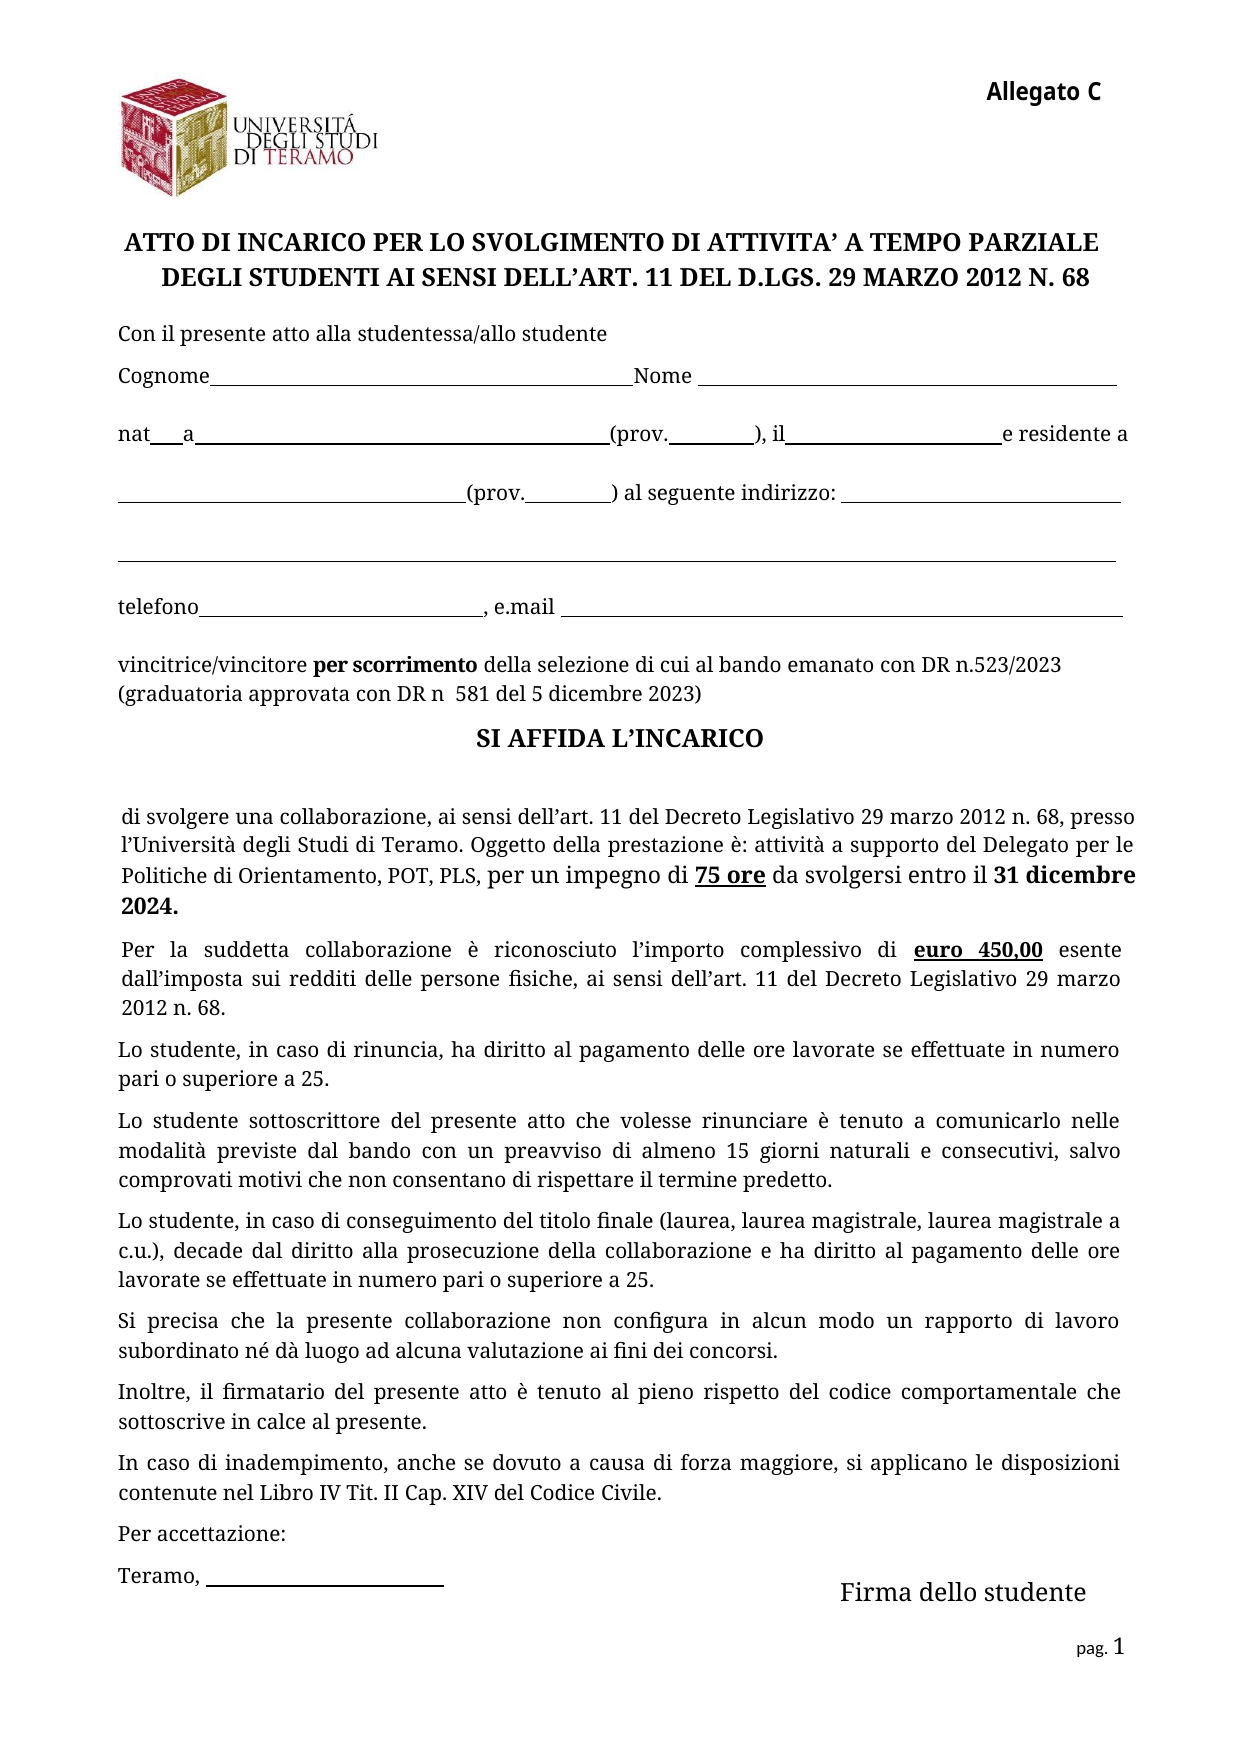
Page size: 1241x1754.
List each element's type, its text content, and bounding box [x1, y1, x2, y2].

text Lo studente sottoscrittore del presente atto che volesse rinunciare è tenuto a comunicarlo nelle modalità previste dal bando con un preavviso di almeno 15 giorni naturali e consecutivi, salvo comprovati motivi che non consentano di rispettare il termine predetto. [118, 1107, 1122, 1194]
text Per accettazione: [118, 1519, 1136, 1548]
text Lo studente, in caso di rinuncia, ha diritto al pagamento delle ore lavorate se effettuate in numero pari o superiore a 25. [118, 1035, 1122, 1093]
text nat a (prov. ), il e residente a [118, 419, 1136, 448]
text Firma dello studente [840, 1575, 1136, 1609]
text telefono , e.mail [118, 592, 1136, 620]
text Si precisa che la presente collaborazione non configura in alcun modo un rapporto di lavoro subordinato né dà luogo ad alcuna valutazione ai fini dei concorsi. [118, 1307, 1121, 1364]
picture [118, 73, 381, 199]
text Inoltre, il firmatario del presente atto è tenuto al pieno rispetto del codice comportamentale che sottoscrive in calce al presente. [118, 1377, 1122, 1435]
text di svolgere una collaborazione, ai sensi dell’art. 11 del Decreto Legislativo 29 marzo 2012 n. 68, presso l’Università degli Studi di Teramo. Oggetto della prestazione è: attività a supporto del Delegato per le Politiche di Orientamento, POT, PLS, per un impegno di 75 ore da svolgersi entro il 31 dicembre 2024. [121, 802, 1136, 921]
subtitle SI AFFIDA L’INCARICO [386, 721, 854, 754]
subtitle ATTO DI INCARICO PER LO SVOLGIMENTO DI ATTIVITA’ A TEMPO PARZIALE DEGLI STUDENTI AI SENSI DELL’ART. 11 DEL D.LGS. 29 MARZO 2012 N. 68 [124, 225, 1117, 294]
text Lo studente, in caso di conseguimento del titolo finale (laurea, laurea magistrale, laurea magistrale a c.u.), decade dal diritto alla prosecuzione della collaborazione e ha diritto al pagamento delle ore lavorate se effettuate in numero pari o superiore a 25. [118, 1206, 1122, 1293]
text Teramo, [118, 1561, 447, 1590]
text Cognome Nome [118, 361, 1136, 389]
text Per la suddetta collaborazione è riconosciuto l’importo complessivo di euro 450,00 esente dall’imposta sui redditi delle persone fisiche, ai sensi dell’art. 11 del Decreto Legislativo 29 marzo 2012 n. 68. [121, 935, 1122, 1022]
text In caso di inadempimento, anche se dovuto a causa di forza maggiore, si applicano le disposizioni contenute nel Libro IV Tit. II Cap. XIV del Codice Civile. [118, 1448, 1121, 1506]
text (prov. ) al seguente indirizzo: [118, 478, 1136, 506]
text vincitrice/vincitore per scorrimento della selezione di cui al bando emanato con DR n.523/2023 (graduatoria approvata con DR n 581 del 5 dicembre 2023) [118, 650, 1136, 707]
text Con il presente atto alla studentessa/allo studente [118, 319, 1136, 347]
